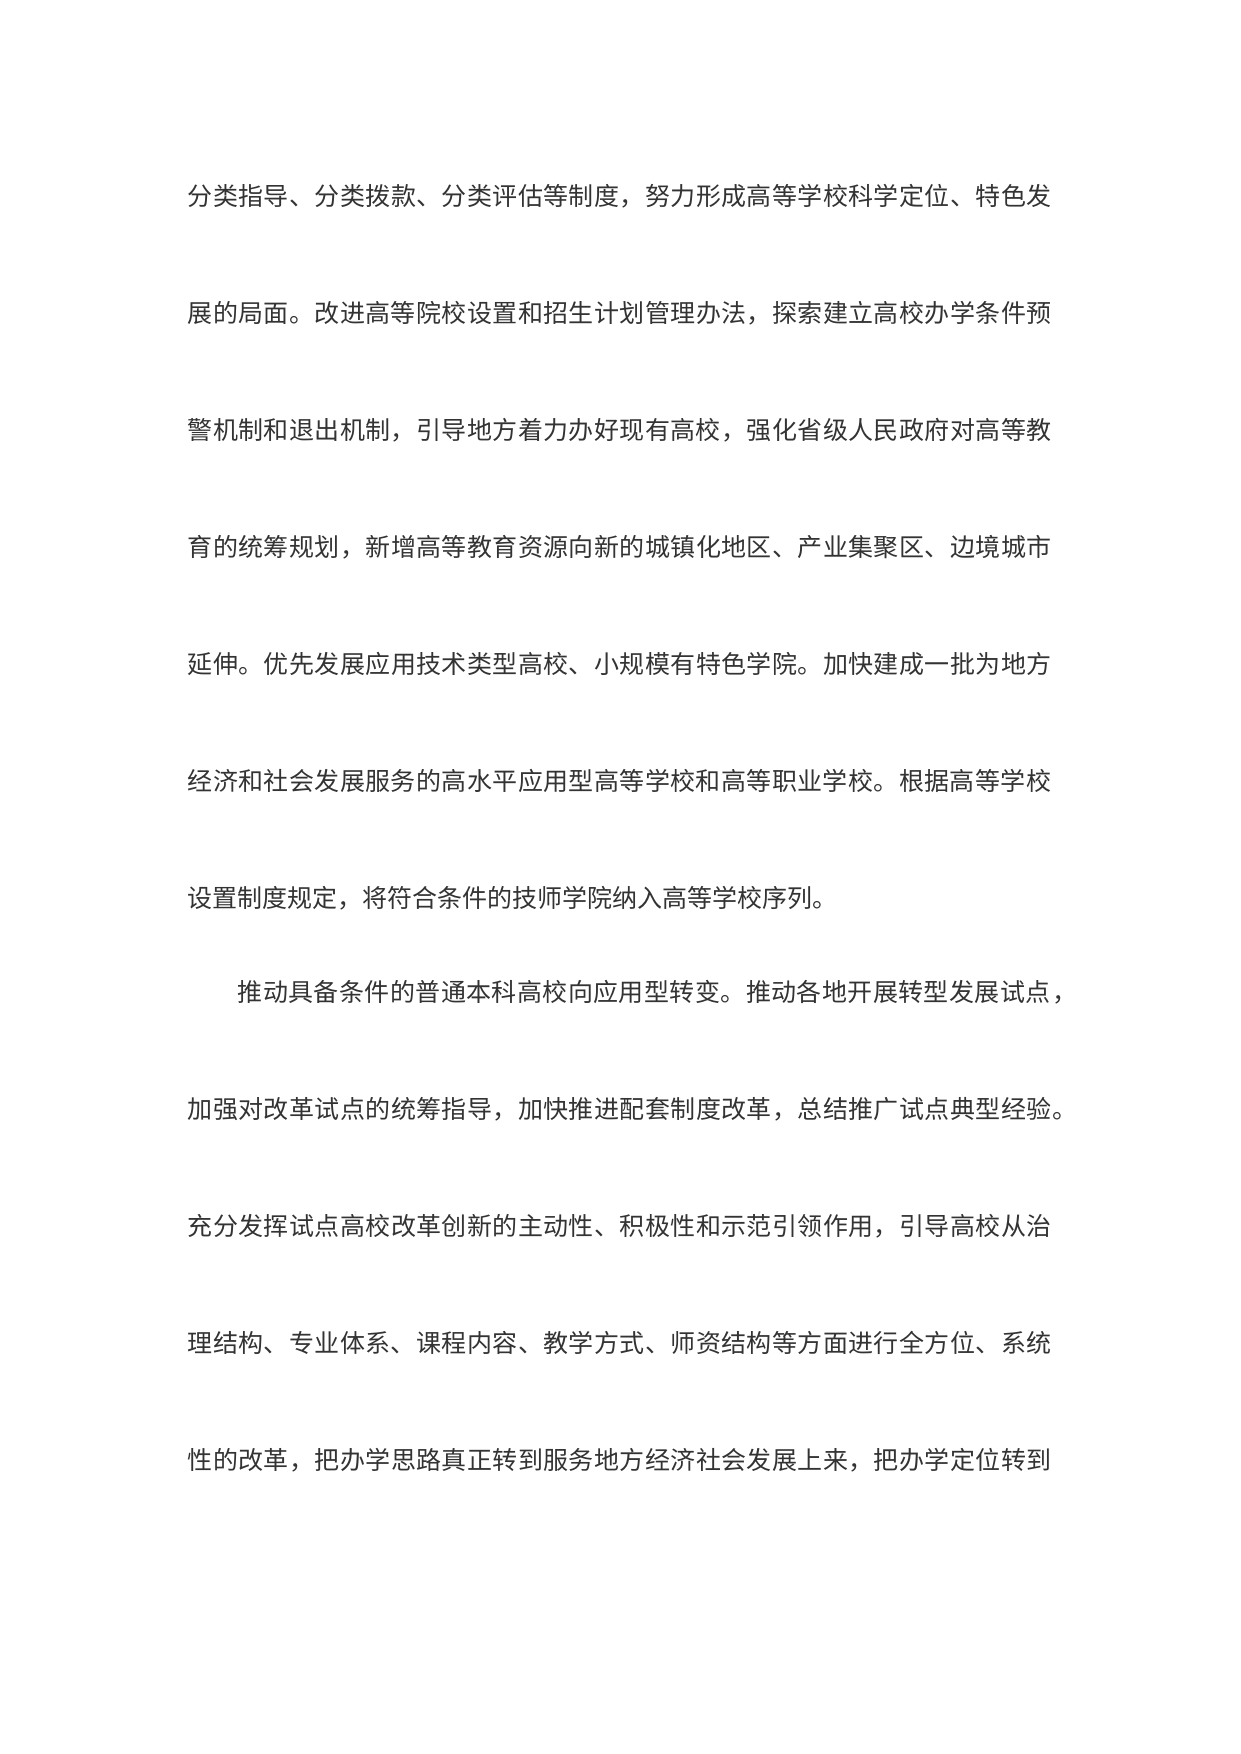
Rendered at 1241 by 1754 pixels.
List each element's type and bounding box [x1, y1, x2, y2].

text [187, 958, 1053, 1491]
text [187, 162, 1053, 929]
